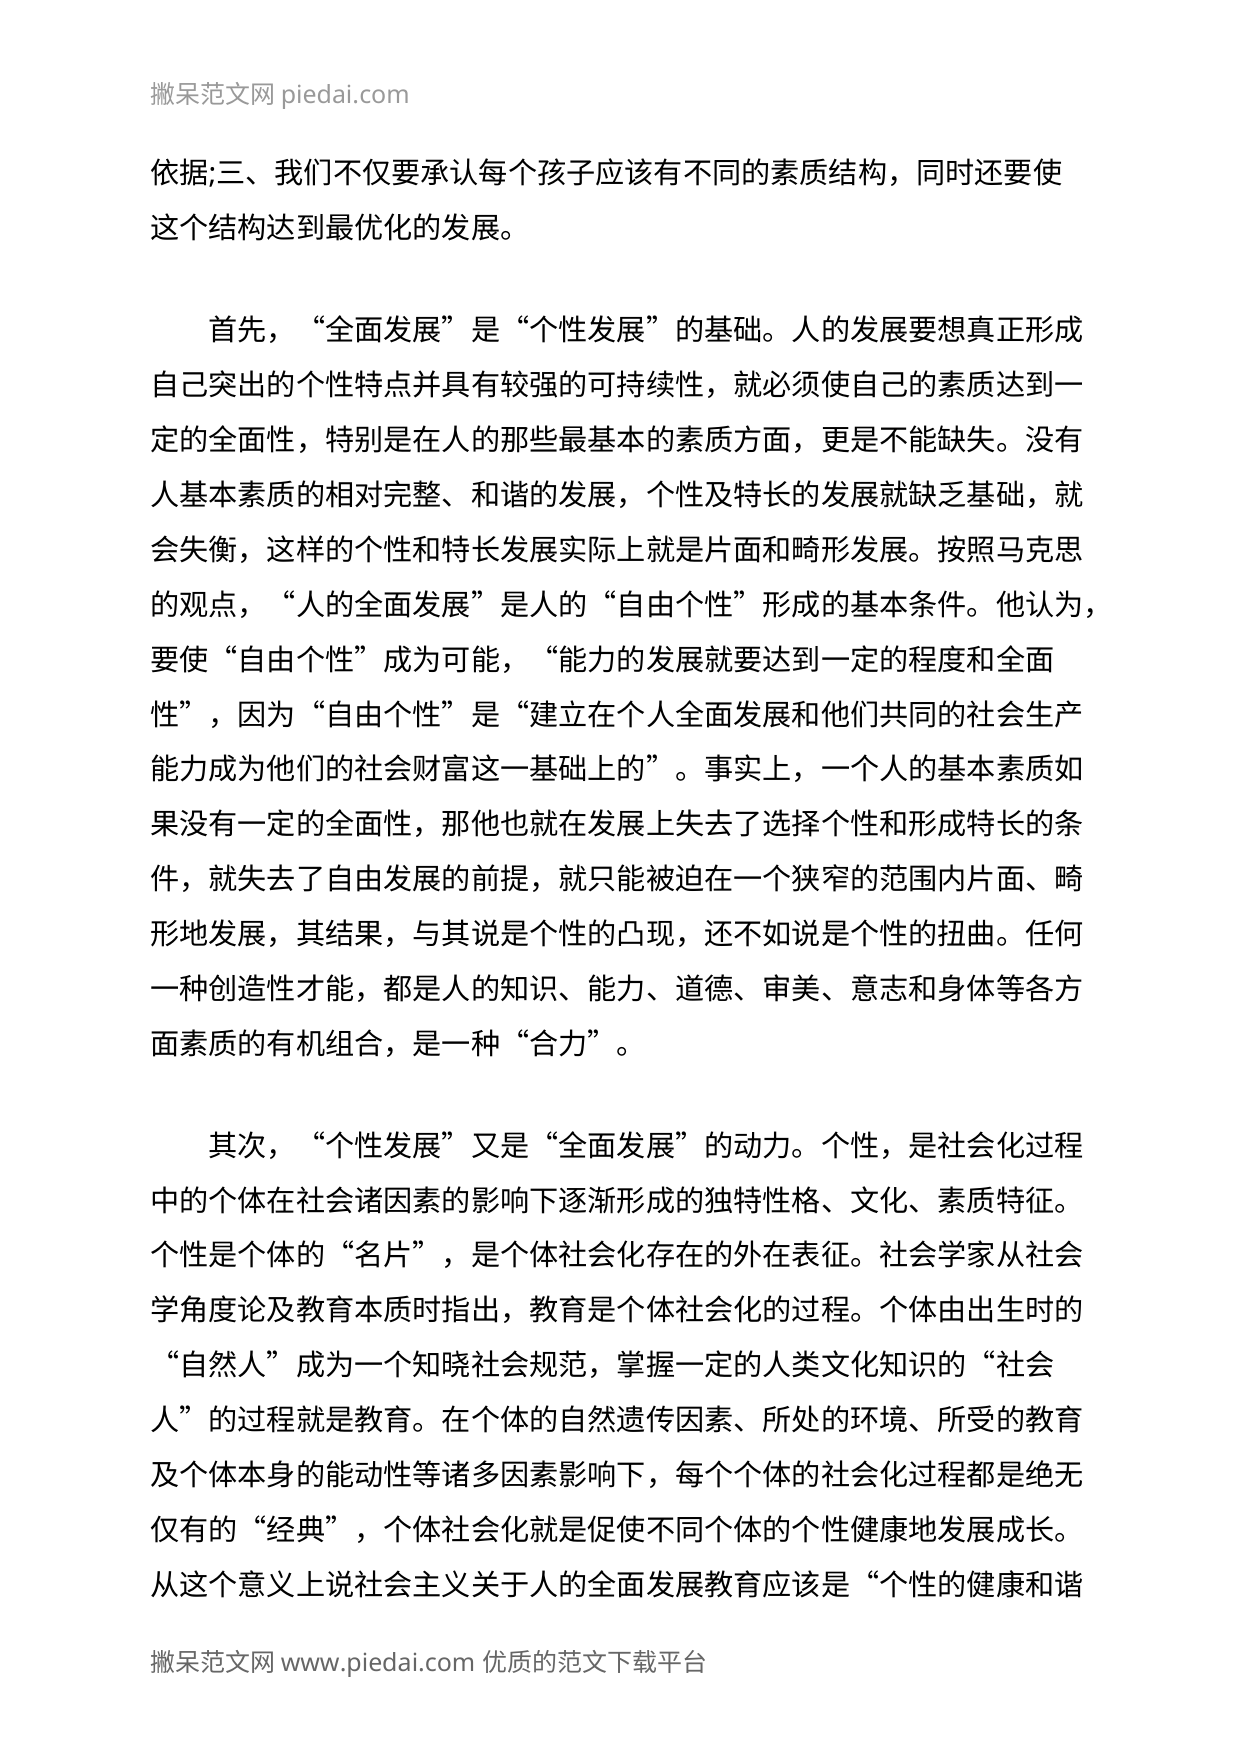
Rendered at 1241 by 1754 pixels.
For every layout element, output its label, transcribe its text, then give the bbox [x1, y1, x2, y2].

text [150, 1122, 1090, 1604]
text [150, 150, 1090, 247]
text 首先，“全面发展”是“个性发展”的基础。人的发展要想真正形成自己突出的个性特点并具有较强的可持续性，就必须使自己的素质达到一定的全面性，特别是在人的那些最基本的素质方面，更是不能缺失。没有人基本素质的相对完整、和谐的发展，个性及特长的发展就缺乏基础，就会失衡，这样的个性和特长发展实际上就是片面和畸形发展。按照马克思的观点，“人的全面发展”是人的“自由个性”形成的基本条件。他认为，要使“自由个性”成为可能，“能力的发展就要达到一定的程度和全面性”，因为“自由个性”是“建立在个人全面发展和他们共同的社会生产能力成为他们的社会财富这一基础上的”。事实上，一个人的基本素质如果没有一定的全面性，那他也就在发展上失去了选择个性和形成特长的条件，就失去了自由发展的前提，就只能被迫在一个狭窄的范围内片面、畸形地发展，其结果，与其说是个性的凸现，还不如说是个性的扭曲。任何一种创造性才能，都是人的知识、能力、道德、审美、意志和身体等各方面素质的有机组合，是一种“合力”。 [150, 307, 1090, 1063]
